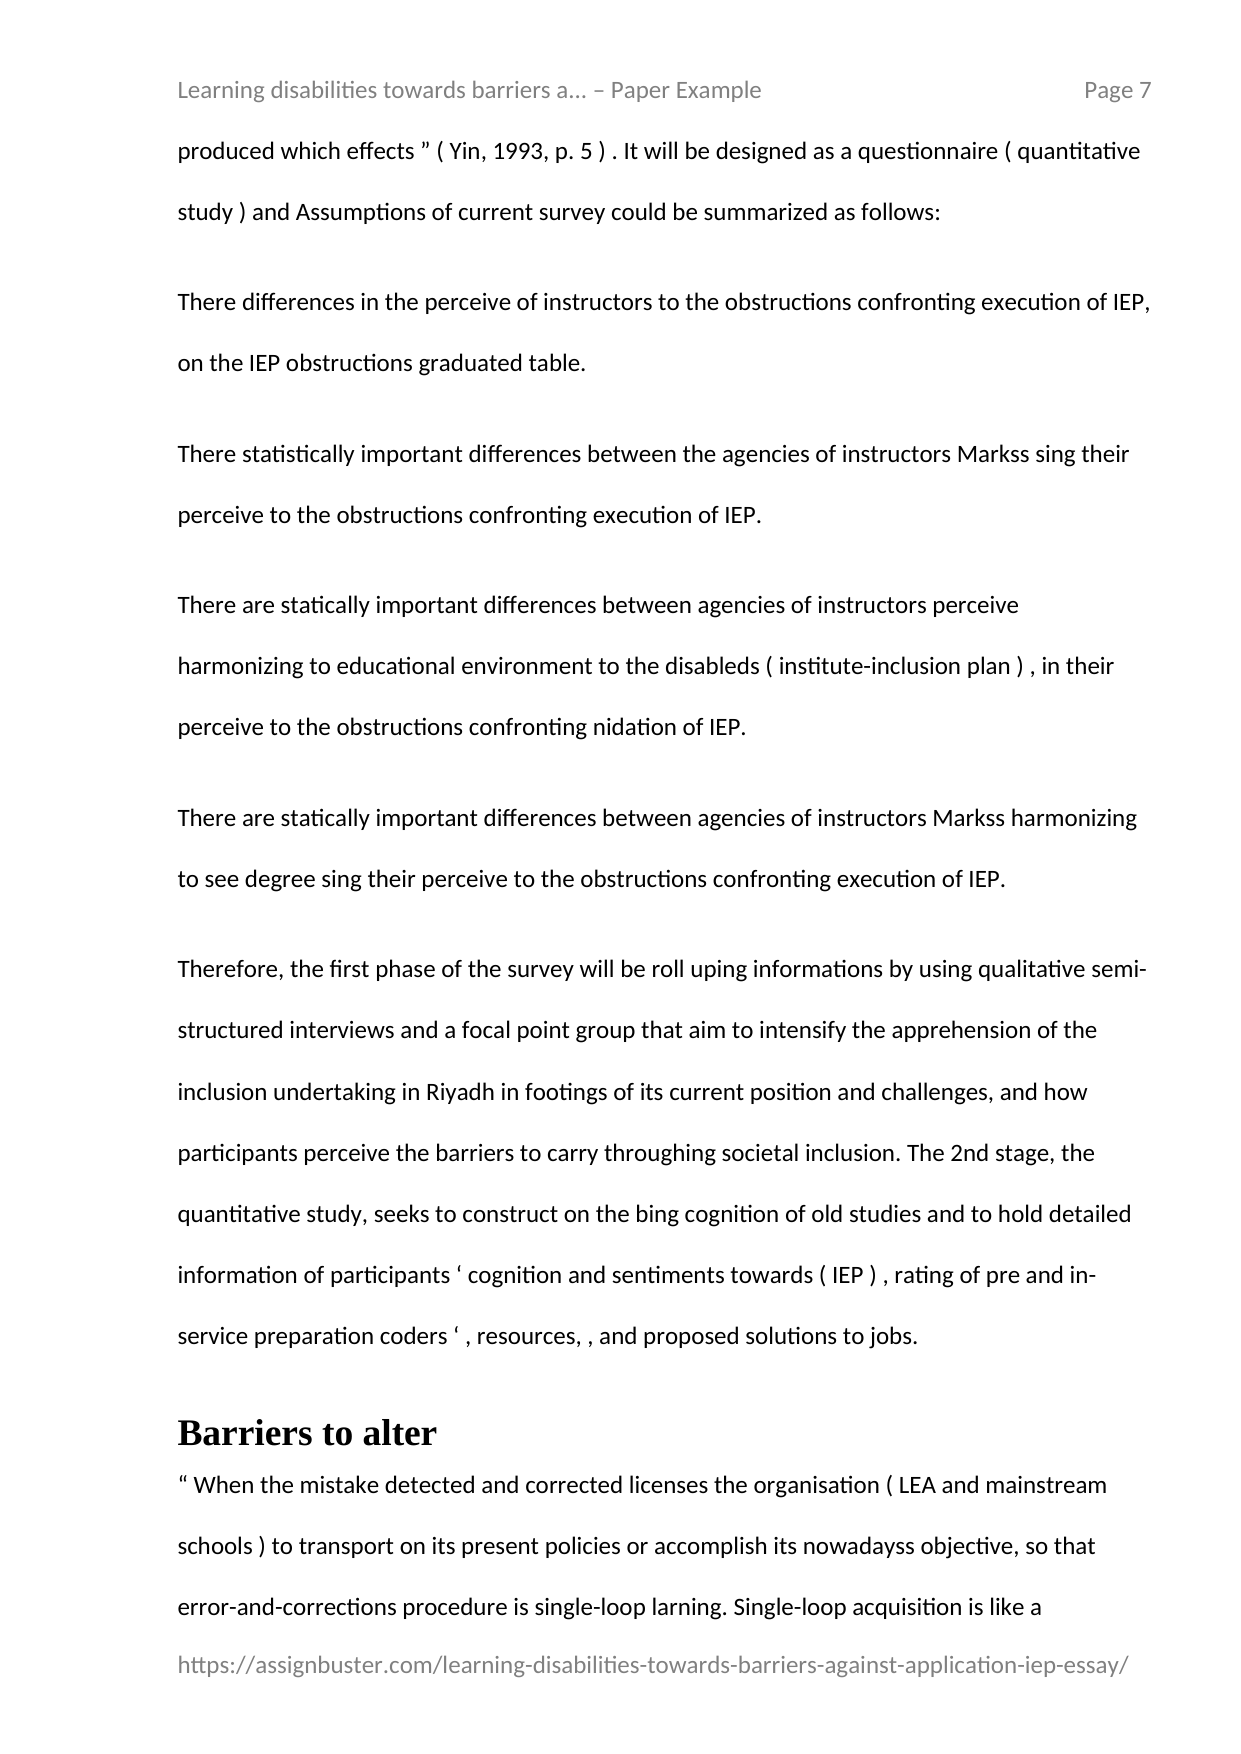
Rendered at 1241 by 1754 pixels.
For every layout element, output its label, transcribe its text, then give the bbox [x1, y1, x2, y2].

text There are statically important differences between agencies of instructors perceive harmonizing to educational environment to the disableds ( institute-inclusion plan ) , in their perceive to the obstructions confronting nidation of IEP. [177, 589, 1152, 742]
text Therefore, the first phase of the survey will be roll uping informations by using qualitative semi-structured interviews and a focal point group that aim to intensify the apprehension of the inclusion undertaking in Riyadh in footings of its current position and challenges, and how participants perceive the barriers to carry throughing societal inclusion. The 2nd stage, the quantitative study, seeks to construct on the bing cognition of old studies and to hold detailed information of participants ‘ cognition and sentiments towards ( IEP ) , rating of pre and in-service preparation coders ‘ , resources, , and proposed solutions to jobs. [177, 954, 1152, 1350]
text There differences in the perceive of instructors to the obstructions confronting execution of IEP, on the IEP obstructions graduated table. [177, 286, 1152, 378]
subtitle Barriers to alter [177, 1410, 1152, 1453]
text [177, 135, 1152, 226]
text There statistically important differences between the agencies of instructors Markss sing their perceive to the obstructions confronting execution of IEP. [177, 438, 1152, 529]
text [177, 1469, 1152, 1622]
text There are statically important differences between agencies of instructors Markss harmonizing to see degree sing their perceive to the obstructions confronting execution of IEP. [177, 802, 1152, 894]
